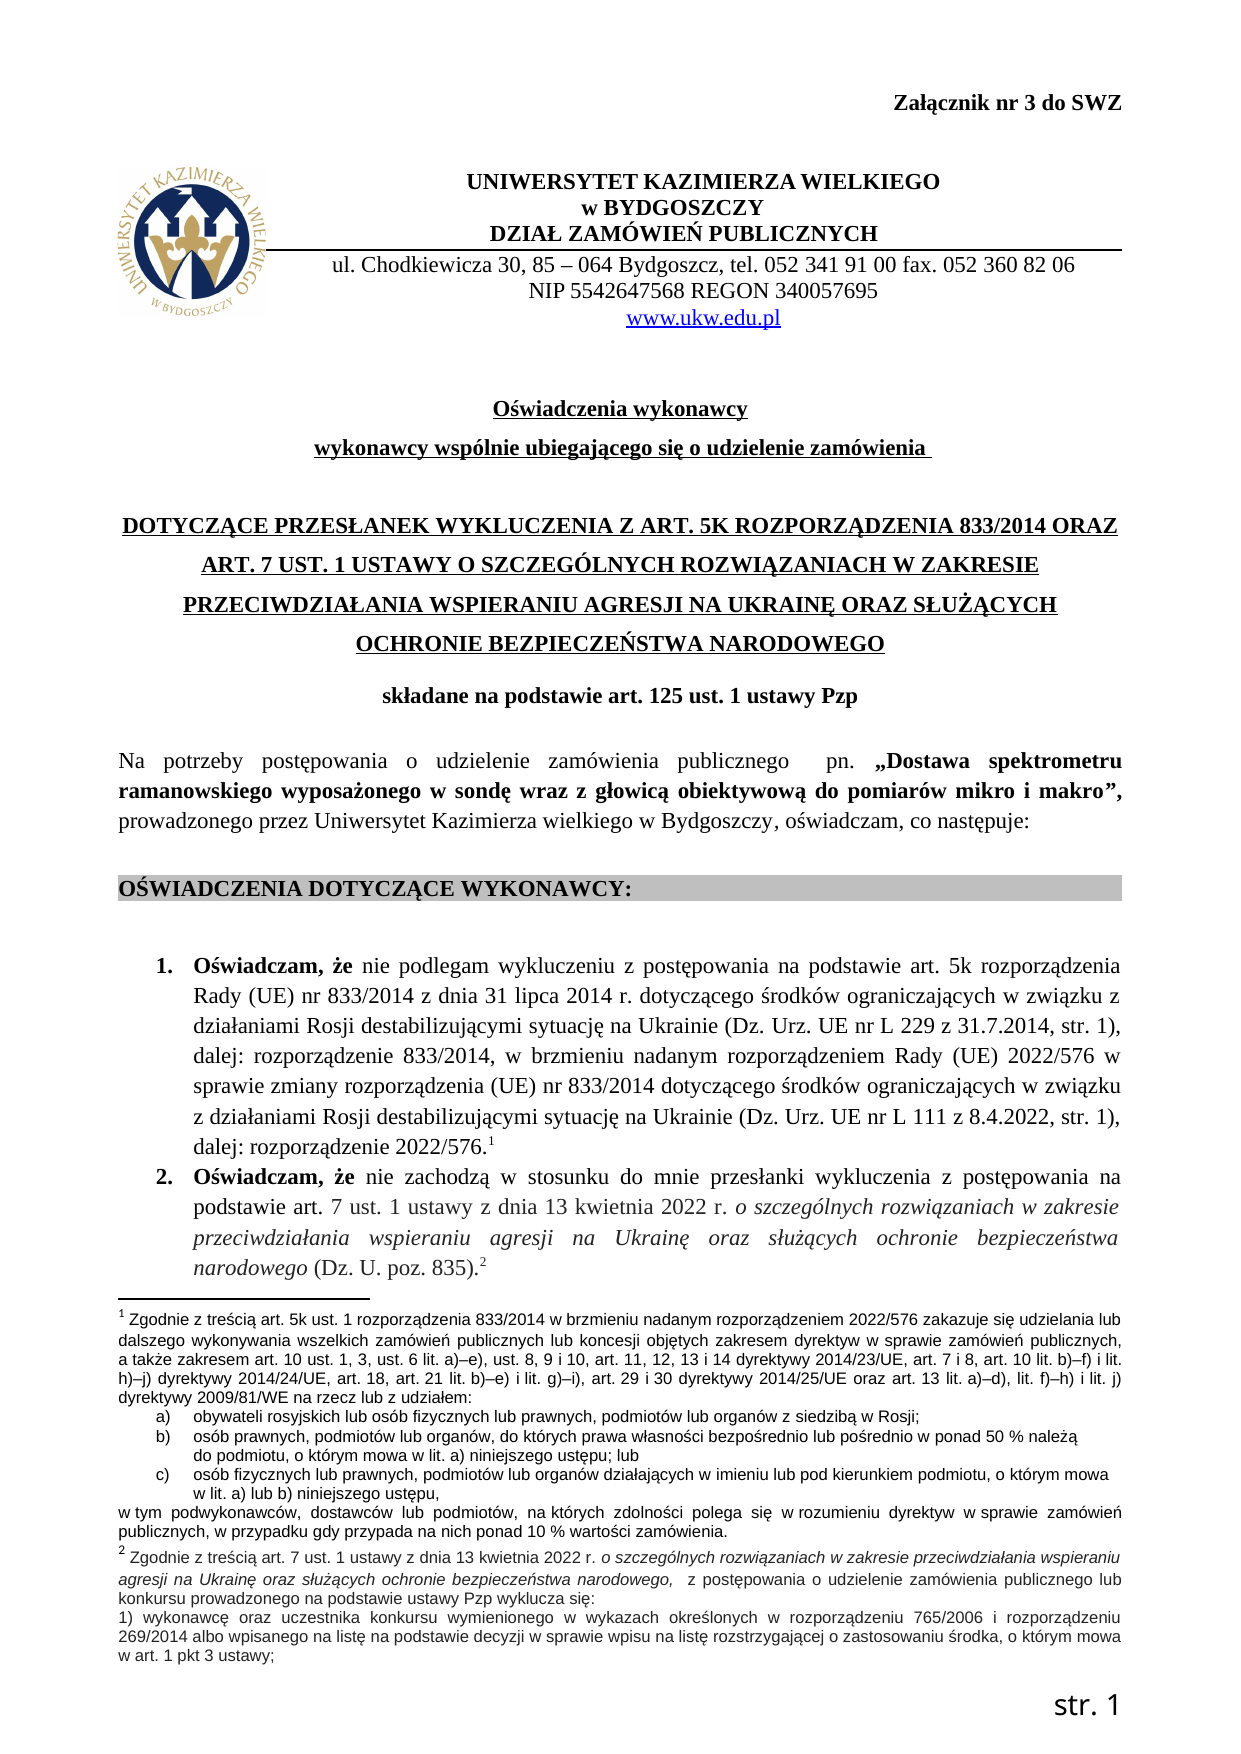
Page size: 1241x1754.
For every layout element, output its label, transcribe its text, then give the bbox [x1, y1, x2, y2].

text Oświadczenia wykonawcy [118, 395, 1122, 422]
text DOTYCZĄCE PRZESŁANEK WYKLUCZENIA Z ART. 5K ROZPORZĄDZENIA 833/2014 ORAZ ART. 7 UST. 1 USTAWY o szczególnych rozwiązaniach w zakresie przeciwdziałania wspieraniu agresji na Ukrainę oraz służących ochronie bezpieczeństwa narodowego [118, 512, 1122, 657]
text w BYDGOSZCZY [266, 194, 1122, 220]
text NIP 5542647568 REGON 340057695 [266, 277, 1122, 304]
text Na potrzeby postępowania o udzielenie zamówienia publicznego pn. „Dostawa spektrometru ramanowskiego wyposażonego w sondę wraz z głowicą obiektywową do pomiarów mikro i makro”, prowadzonego przez Uniwersytet Kazimierza wielkiego w Bydgoszczy, oświadczam, co następuje: [118, 747, 1122, 833]
text składane na podstawie art. 125 ust. 1 ustawy Pzp [118, 682, 1122, 708]
list Oświadczam, że nie podlegam wykluczeniu z postępowania na podstawie art. 5k rozporządzenia Rady (UE) nr 833/2014 z dnia 31 lipca 2014 r. dotyczącego środków ograniczających w związku z działaniami Rosji destabilizującymi sytuację na Ukrainie (Dz. Urz. UE nr L 229 z 31.7.2014, str. 1), dalej: rozporządzenie 833/2014, w brzmieniu nadanym rozporządzeniem Rady (UE) 2022/576 w sprawie zmiany rozporządzenia (UE) nr 833/2014 dotyczącego środków ograniczających w związku z działaniami Rosji destabilizującymi sytuację na Ukrainie (Dz. Urz. UE nr L 111 z 8.4.2022, str. 1), dalej: rozporządzenie 2022/576. [156, 952, 1122, 1159]
text OŚWIADCZENIA DOTYCZĄCE WYKONAWCY: [118, 875, 1122, 901]
text ul. Chodkiewicza 30, 85 – 064 Bydgoszcz, tel. 052 341 91 00 fax. 052 360 82 06 [266, 251, 1122, 277]
text UNIWERSYTET KAZIMIERZA WIELKIEGO [266, 168, 1122, 194]
list Oświadczam, że nie zachodzą w stosunku do mnie przesłanki wykluczenia z postępowania na podstawie art. 7 ust. 1 ustawy z dnia 13 kwietnia 2022 r. o szczególnych rozwiązaniach w zakresie przeciwdziałania wspieraniu agresji na Ukrainę oraz służących ochronie bezpieczeństwa narodowego (Dz. U. poz. 835). [156, 1163, 1122, 1280]
text wykonawcy wspólnie ubiegającego się o udzielenie zamówienia [118, 434, 1122, 460]
text DZIAŁ ZAMÓWIEŃ PUBLICZNYCH [266, 220, 1122, 249]
picture [117, 167, 266, 316]
text Załącznik nr 3 do SWZ [118, 89, 1122, 115]
text www.ukw.edu.pl [118, 304, 1122, 330]
